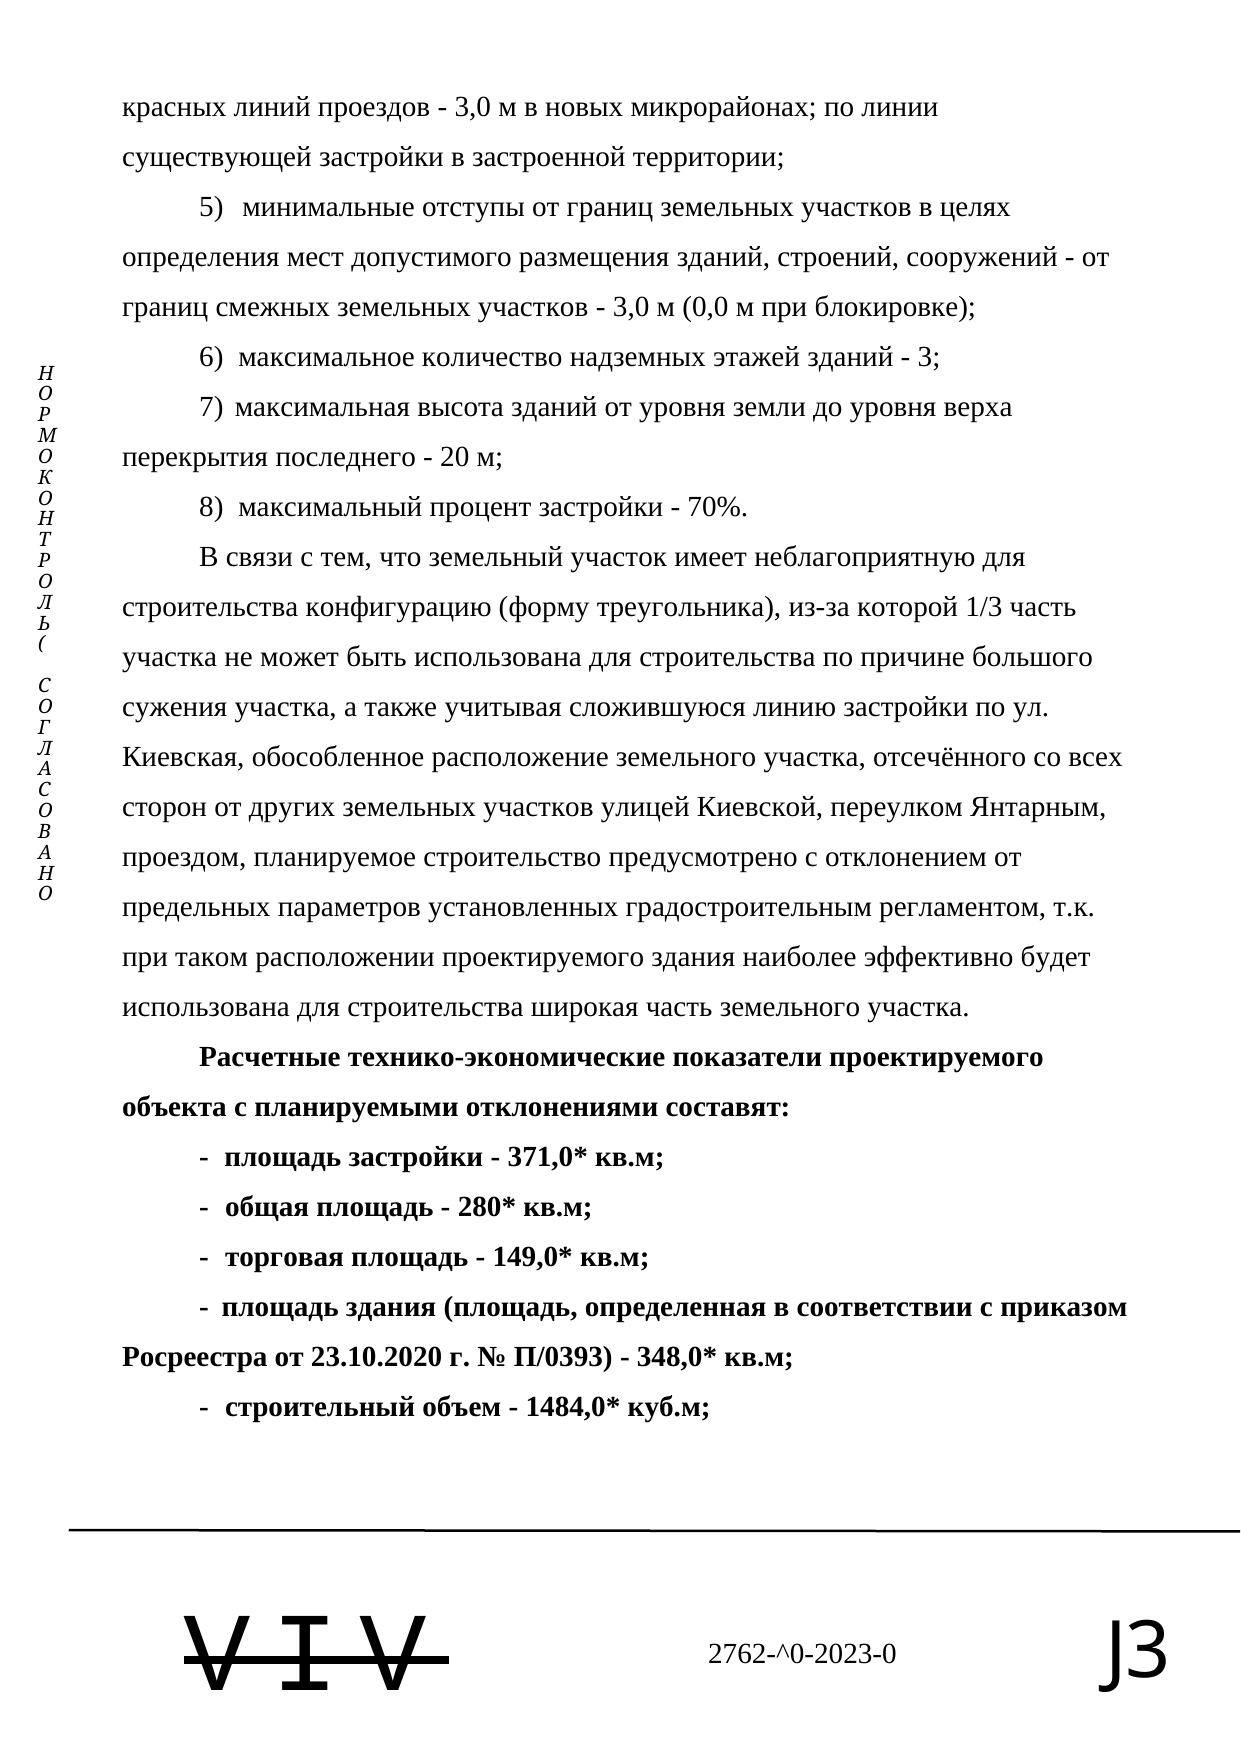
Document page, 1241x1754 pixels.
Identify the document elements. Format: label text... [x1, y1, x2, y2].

list площадь здания (площадь, определенная в соответствии с приказом Росреестра от 23.10.2020 г. № П/0393) - 348,0* кв.м; [122, 1276, 1133, 1376]
list общая площадь - 280* кв.м; [199, 1176, 1133, 1226]
text VIV Щ1 [183, 1601, 496, 1707]
list строительный объем - 1484,0* куб.м; [199, 1376, 1133, 1426]
text НОРМОКОНТРОЛЬ I ( СОГЛАСОВАНО [38, 363, 60, 905]
list минимальные отступы от границ земельных участков в целях определения мест допустимого размещения зданий, строений, сооружений - от границ смежных земельных участков - 3,0 м (0,0 м при блокировке); [122, 176, 1133, 326]
text 2762-^0-2023-0 [708, 1640, 897, 1669]
list площадь застройки - 371,0* кв.м; [199, 1126, 1133, 1176]
list торговая площадь - 149,0* кв.м; [199, 1226, 1133, 1276]
list максимальный процент застройки - 70%. [199, 476, 1133, 526]
list максимальная высота зданий от уровня земли до уровня верха перекрытия последнего - 20 м; [122, 376, 1133, 476]
text J3 [1105, 1614, 1172, 1693]
text В связи с тем, что земельный участок имеет неблагоприятную для строительства конфигурацию (форму треугольника), из-за которой 1/3 часть участка не может быть использована для строительства по причине большого сужения участка, а также учитывая сложившуюся линию застройки по ул. Киевская, обособленное расположение земельного участка, отсечённого со всех сторон от других земельных участков улицей Киевской, переулком Янтарным, проездом, планируемое строительство предусмотрено с отклонением от предельных параметров установленных градостроительным регламентом, т.к. при таком расположении проектируемого здания наиболее эффективно будет использована для строительства широкая часть земельного участка. [122, 526, 1133, 1026]
text красных линий проездов - 3,0 м в новых микрорайонах; по линии существующей застройки в застроенной территории; [122, 76, 1133, 176]
list максимальное количество надземных этажей зданий - 3; [199, 326, 1133, 376]
text Расчетные технико-экономические показатели проектируемого объекта с планируемыми отклонениями составят: [122, 1026, 1133, 1126]
